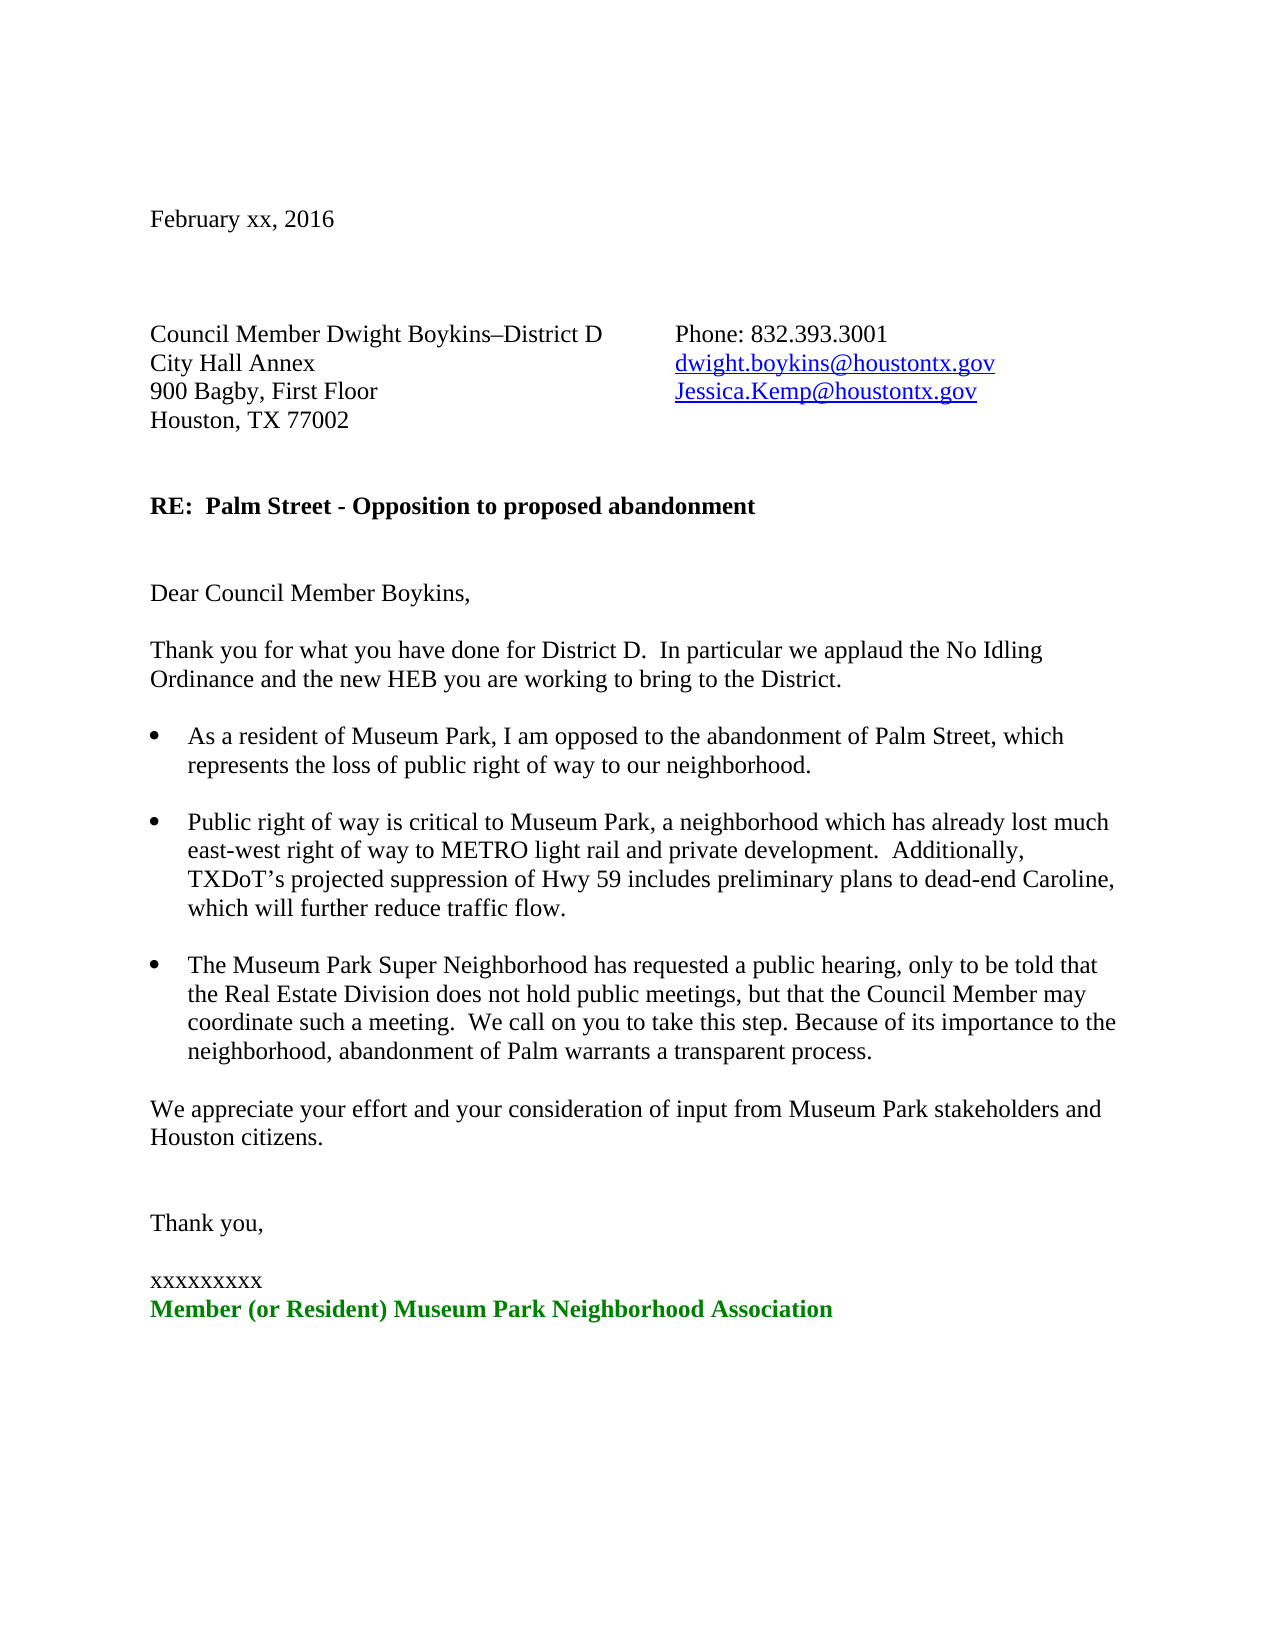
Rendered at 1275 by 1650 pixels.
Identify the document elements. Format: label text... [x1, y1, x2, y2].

text RE: Palm Street - Opposition to proposed abandonment [150, 463, 1125, 520]
text February xx, 2016 [150, 204, 1125, 233]
text Council Member Dwight Boykins–District D Phone: 832.393.3001 [150, 319, 1125, 348]
text 900 Bagby, First Floor Jessica.Kemp@houstontx.gov [150, 376, 1125, 405]
text We appreciate your effort and your consideration of input from Museum Park stakeholders and Houston citizens. [150, 1094, 1125, 1151]
text Member (or Resident) Museum Park Neighborhood Association [150, 1294, 1125, 1323]
text Thank you for what you have done for District D. In particular we applaud the No Idling Ordinance and the new HEB you are working to bring to the District. [150, 635, 1125, 693]
text Dear Council Member Boykins, [150, 549, 1125, 606]
list The Museum Park Super Neighborhood has requested a public hearing, only to be told that the Real Estate Division does not hold public meetings, but that the Council Member may coordinate such a meeting. We call on you to take this step. Because of its importance to the neighborhood, abandonment of Palm warrants a transparent process. [150, 950, 1125, 1065]
text City Hall Annex dwight.boykins@houstontx.gov [150, 348, 1125, 376]
text Houston, TX 77002 [150, 405, 1125, 434]
text Thank you, [150, 1208, 1125, 1237]
list Public right of way is critical to Museum Park, a neighborhood which has already lost much east-west right of way to METRO light rail and private development. Additionally, TXDoT’s projected suppression of Hwy 59 includes preliminary plans to dead-end Caroline, which will further reduce traffic flow. [150, 807, 1125, 950]
list As a resident of Museum Park, I am opposed to the abandonment of Palm Street, which represents the loss of public right of way to our neighborhood. [150, 721, 1125, 807]
text xxxxxxxxx [150, 1265, 1125, 1294]
